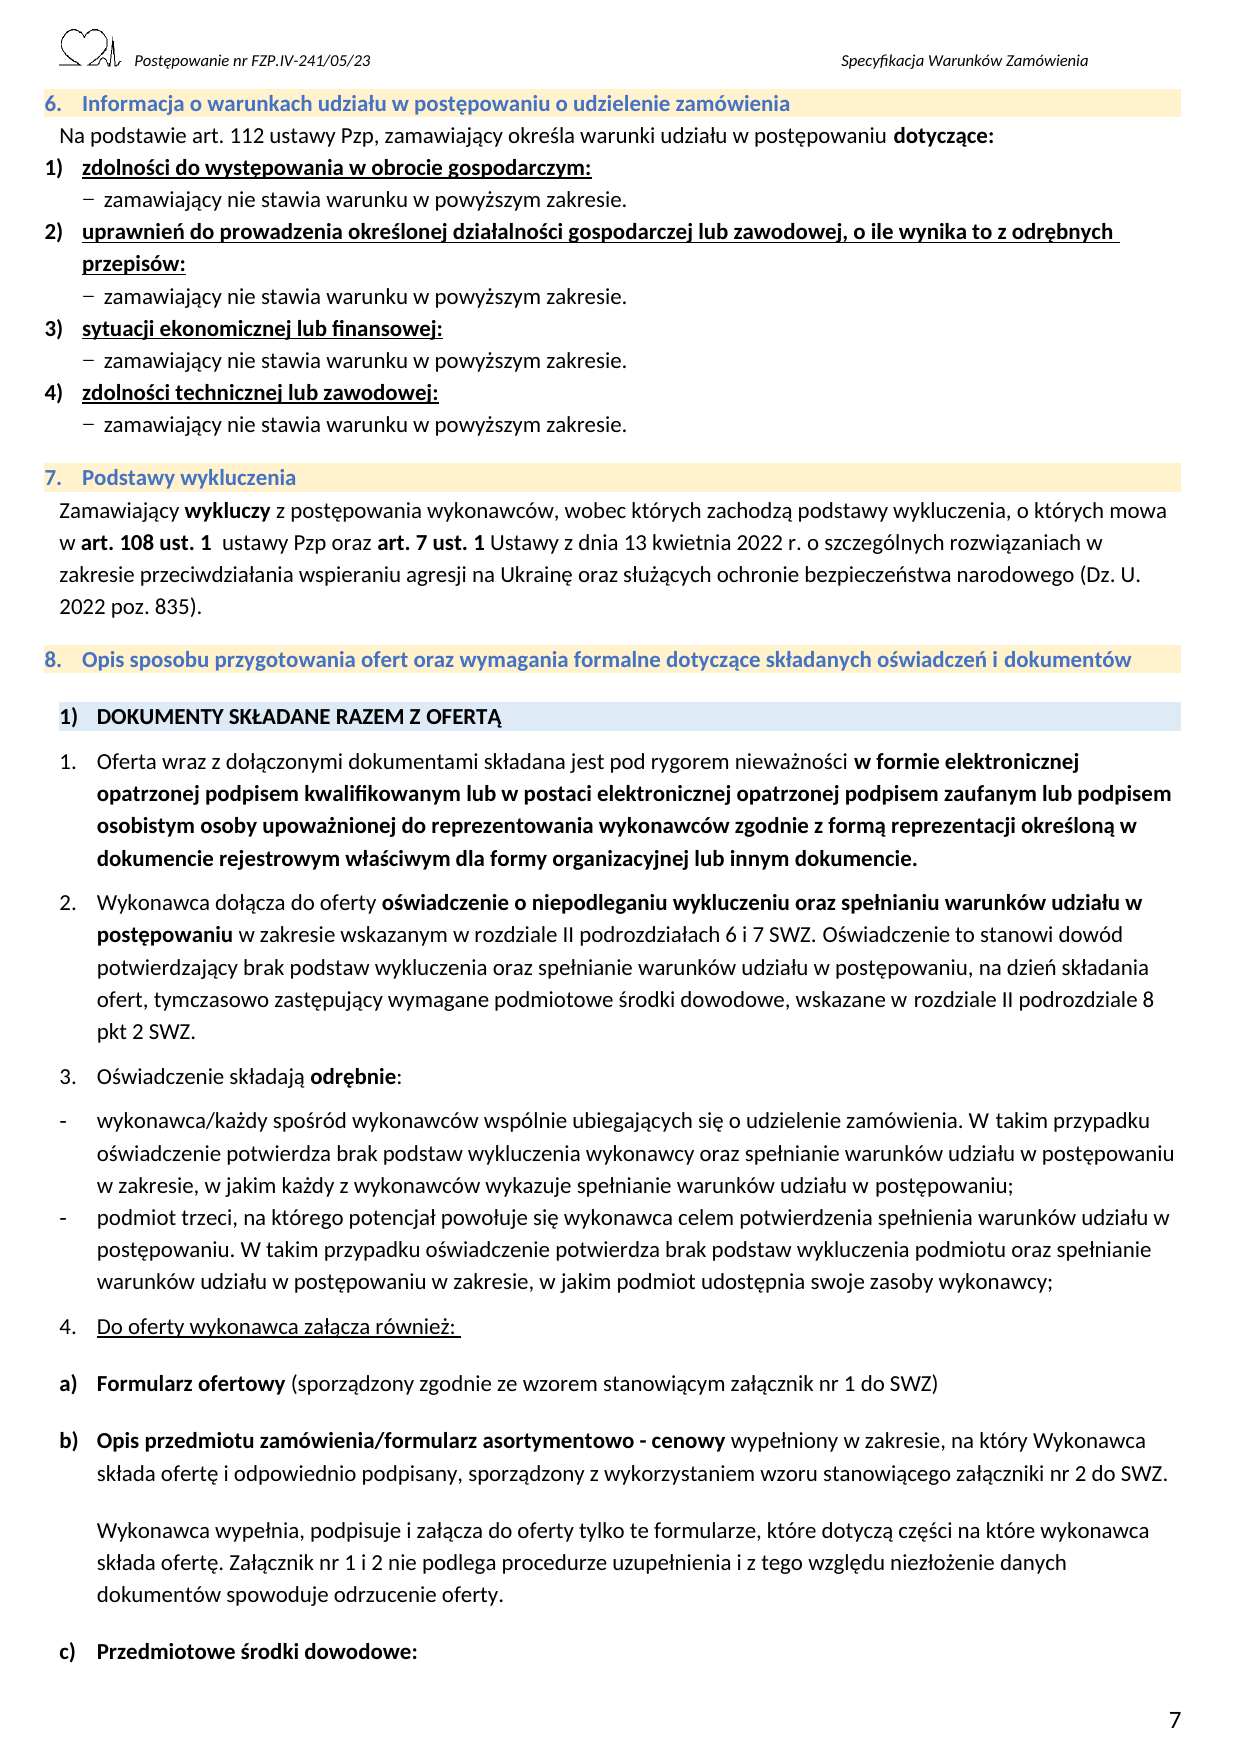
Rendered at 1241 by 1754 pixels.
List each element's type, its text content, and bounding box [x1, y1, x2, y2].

text Na podstawie art. 112 ustawy Pzp, zamawiający określa warunki udziału w postępowaniu dotyczące: [59, 121, 1181, 149]
list Informacja o warunkach udziału w postępowaniu o udzielenie zamówienia [44, 89, 1181, 117]
list zdolności technicznej lub zawodowej: [44, 378, 1181, 406]
list Oferta wraz z dołączonymi dokumentami składana jest pod rygorem nieważności w formie elektronicznej opatrzonej podpisem kwalifikowanym lub w postaci elektronicznej opatrzonej podpisem zaufanym lub podpisem osobistym osoby upoważnionej do reprezentowania wykonawców zgodnie z formą reprezentacji określoną w dokumencie rejestrowym właściwym dla formy organizacyjnej lub innym dokumencie. [59, 747, 1181, 872]
list zdolności do występowania w obrocie gospodarczym: [44, 153, 1181, 181]
list Przedmiotowe środki dowodowe: [59, 1637, 1192, 1666]
text Zamawiający wykluczy z postępowania wykonawców, wobec których zachodzą podstawy wykluczenia, o których mowa w art. 108 ust. 1 ustawy Pzp oraz art. 7 ust. 1 Ustawy z dnia 13 kwietnia 2022 r. o szczególnych rozwiązaniach w zakresie przeciwdziałania wspieraniu agresji na Ukrainę oraz służących ochronie bezpieczeństwa narodowego (Dz. U. 2022 poz. 835). [59, 496, 1181, 620]
list wykonawca/każdy spośród wykonawców wspólnie ubiegających się o udzielenie zamówienia. W takim przypadku oświadczenie potwierdza brak podstaw wykluczenia wykonawcy oraz spełnianie warunków udziału w postępowaniu w zakresie, w jakim każdy z wykonawców wykazuje spełnianie warunków udziału w postępowaniu; [59, 1107, 1179, 1199]
list Opis przedmiotu zamówienia/formularz asortymentowo - cenowy wypełniony w zakresie, na który Wykonawca składa ofertę i odpowiednio podpisany, sporządzony z wykorzystaniem wzoru stanowiącego załączniki nr 2 do SWZ. [59, 1427, 1192, 1487]
list zamawiający nie stawia warunku w powyższym zakresie. [82, 282, 1181, 310]
list DOKUMENTY SKŁADANE RAZEM Z OFERTĄ [59, 702, 1181, 731]
list zamawiający nie stawia warunku w powyższym zakresie. [82, 411, 1181, 438]
list Do oferty wykonawca załącza również: [59, 1312, 1181, 1340]
list zamawiający nie stawia warunku w powyższym zakresie. [82, 185, 1181, 213]
list Formularz ofertowy (sporządzony zgodnie ze wzorem stanowiącym załącznik nr 1 do SWZ) [59, 1369, 1192, 1397]
list Oświadczenie składają odrębnie: [59, 1062, 1181, 1090]
list zamawiający nie stawia warunku w powyższym zakresie. [82, 346, 1181, 374]
list Wykonawca dołącza do oferty oświadczenie o niepodleganiu wykluczeniu oraz spełnianiu warunków udziału w postępowaniu w zakresie wskazanym w rozdziale II podrozdziałach 6 i 7 SWZ. Oświadczenie to stanowi dowód potwierdzający brak podstaw wykluczenia oraz spełnianie warunków udziału w postępowaniu, na dzień składania ofert, tymczasowo zastępujący wymagane podmiotowe środki dowodowe, wskazane w rozdziale II podrozdziale 8 pkt 2 SWZ. [59, 888, 1181, 1045]
list Podstawy wykluczenia [44, 463, 1181, 492]
picture [59, 29, 122, 67]
list Opis sposobu przygotowania ofert oraz wymagania formalne dotyczące składanych oświadczeń i dokumentów [44, 645, 1181, 673]
text Wykonawca wypełnia, podpisuje i załącza do oferty tylko te formularze, które dotyczą części na które wykonawca składa ofertę. Załącznik nr 1 i 2 nie podlega procedurze uzupełnienia i z tego względu niezłożenie danych dokumentów spowoduje odrzucenie oferty. [97, 1516, 1192, 1608]
list uprawnień do prowadzenia określonej działalności gospodarczej lub zawodowej, o ile wynika to z odrębnych przepisów: [44, 217, 1181, 278]
list podmiot trzeci, na którego potencjał powołuje się wykonawca celem potwierdzenia spełnienia warunków udziału w postępowaniu. W takim przypadku oświadczenie potwierdza brak podstaw wykluczenia podmiotu oraz spełnianie warunków udziału w postępowaniu w zakresie, w jakim podmiot udostępnia swoje zasoby wykonawcy; [59, 1203, 1179, 1296]
list sytuacji ekonomicznej lub finansowej: [44, 314, 1181, 342]
